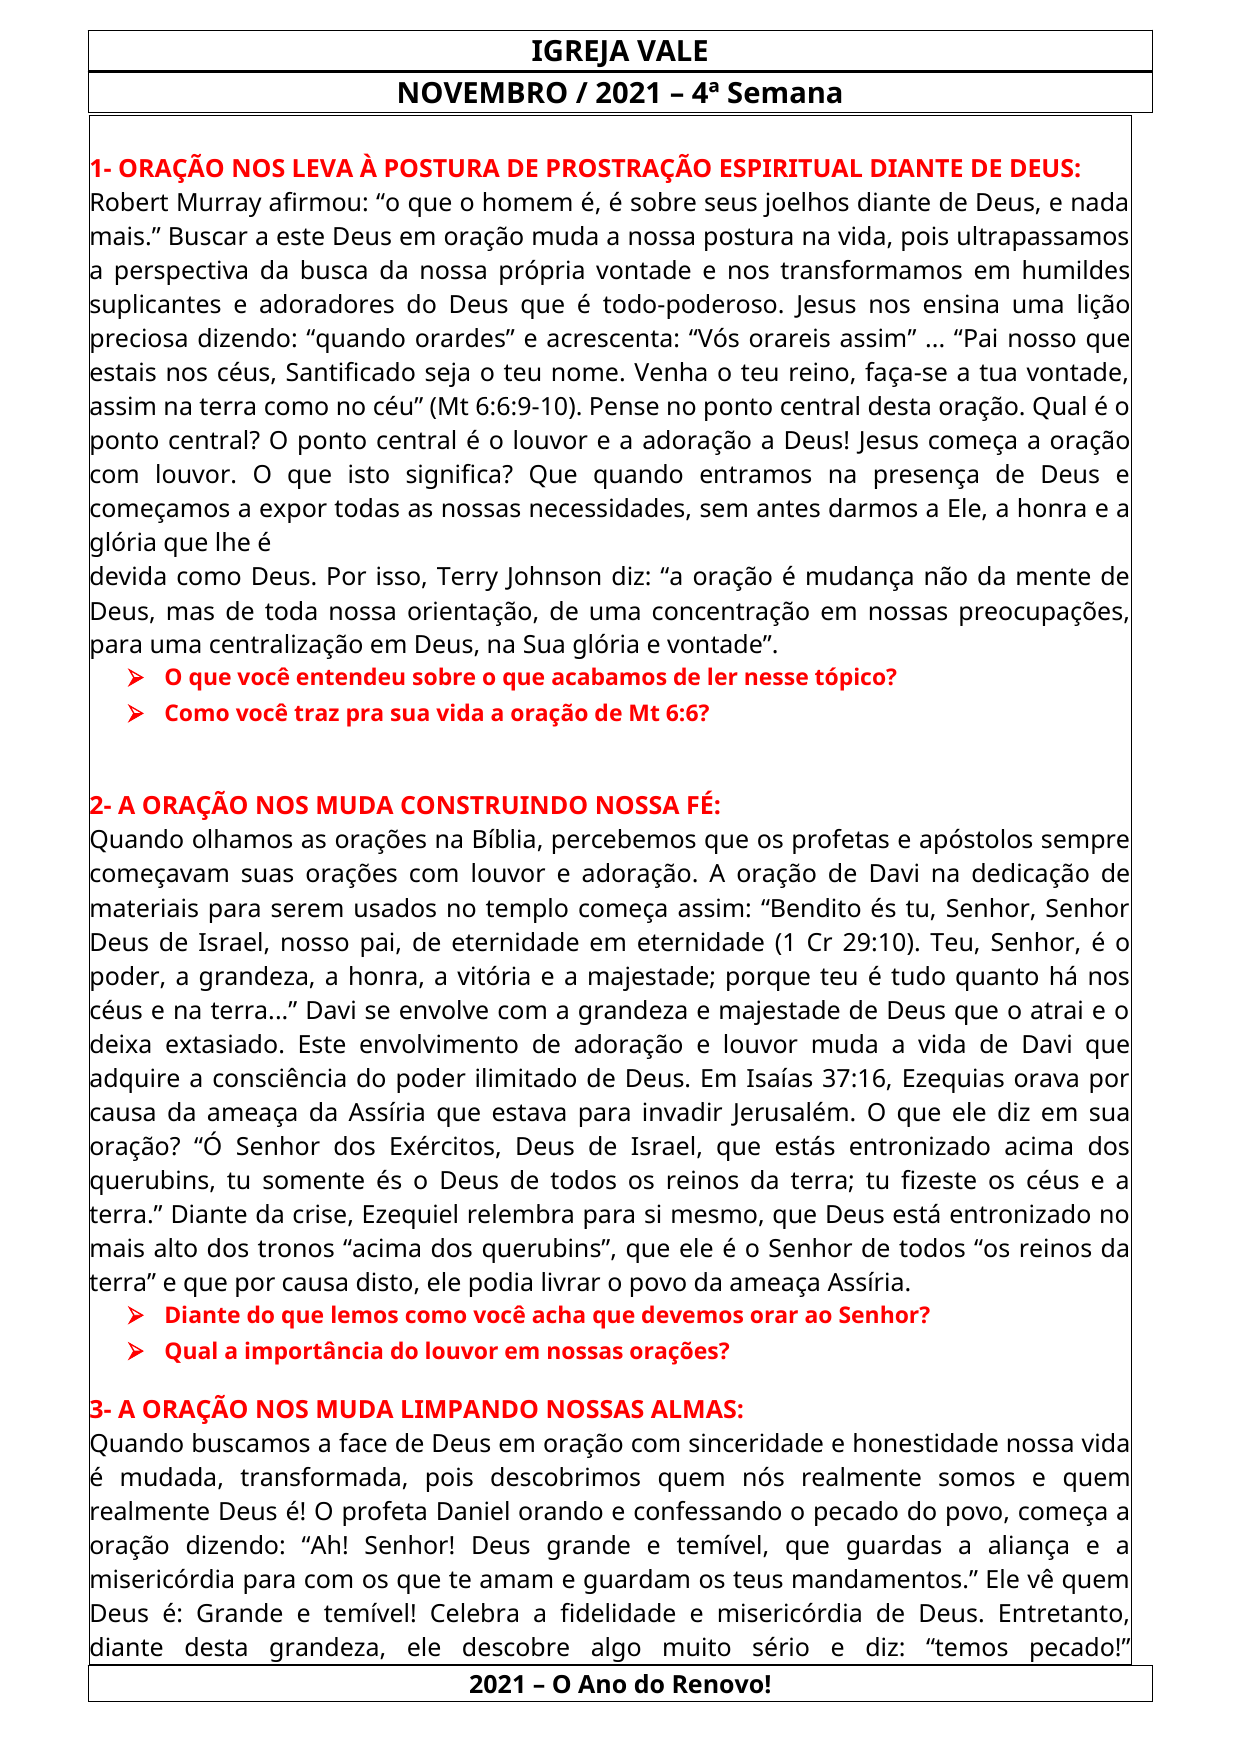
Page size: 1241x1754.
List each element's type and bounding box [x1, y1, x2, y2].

table_header [90, 116, 1131, 1664]
